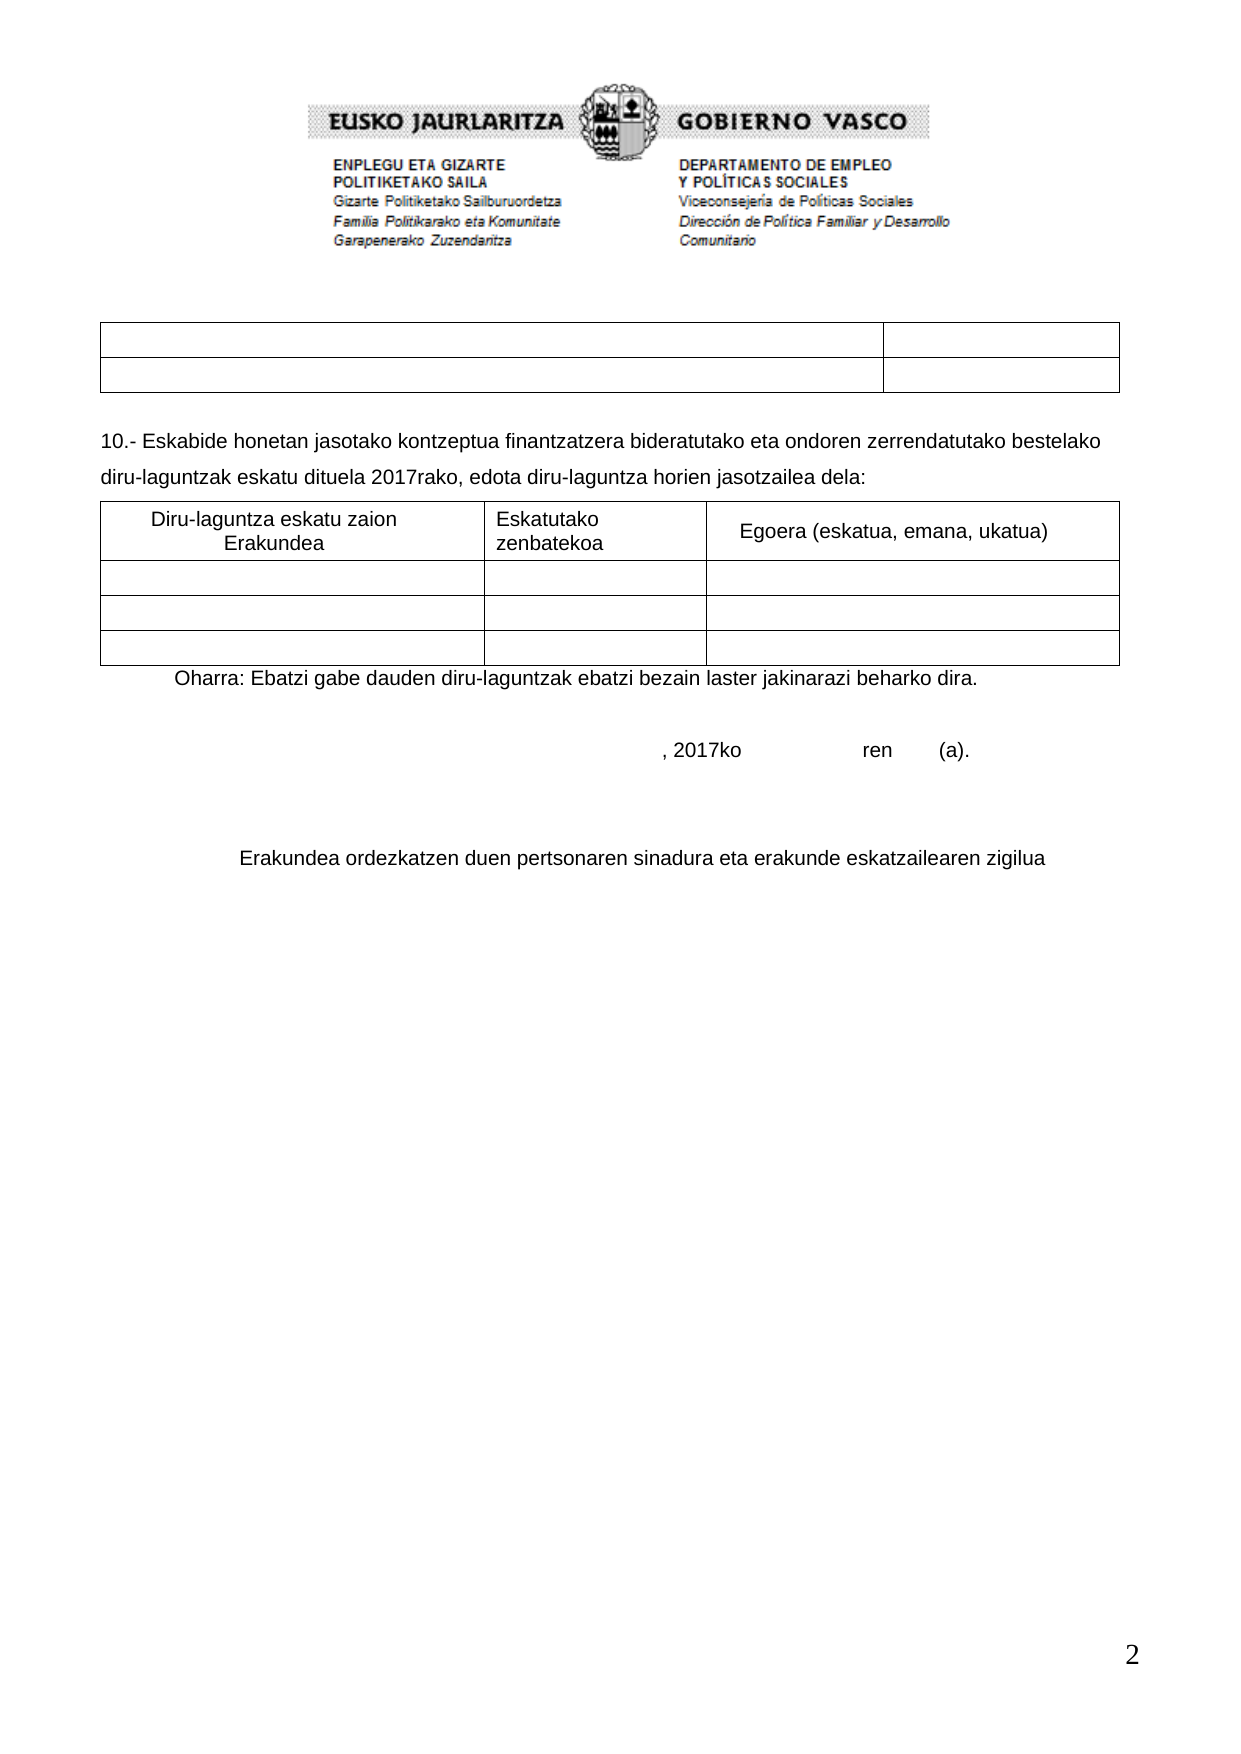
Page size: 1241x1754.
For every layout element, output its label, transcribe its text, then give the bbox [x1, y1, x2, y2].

text Erakundea ordezkatzen duen pertsonaren sinadura eta erakunde eskatzailearen zigilua [100, 845, 1140, 869]
picture [260, 75, 981, 255]
table_cell [101, 358, 883, 392]
text , 2017ko ren (a). [100, 737, 1140, 761]
table_header Egoera (eskatua, emana, ukatua) [707, 502, 1119, 559]
table_header Diru-laguntza eskatu zaion Erakundea [101, 502, 484, 559]
table_cell [101, 631, 484, 664]
table_cell [884, 323, 1119, 357]
table_cell [707, 561, 1119, 594]
table_cell [101, 323, 883, 357]
table_cell [101, 561, 484, 594]
text Oharra: Ebatzi gabe dauden diru-laguntzak ebatzi bezain laster jakinarazi beharko dira. [174, 666, 1140, 689]
table_cell [707, 631, 1119, 664]
table_cell [485, 561, 706, 594]
table_cell [101, 596, 484, 629]
table_cell [884, 358, 1119, 392]
table_cell [485, 631, 706, 664]
table_header Eskatutako zenbatekoa [485, 502, 706, 559]
table_cell [707, 596, 1119, 629]
text 10.- Eskabide honetan jasotako kontzeptua finantzatzera bideratutako eta ondoren zerrendatutako bestelako diru-laguntzak eskatu dituela 2017rako, edota diru-laguntza horien jasotzailea dela: [100, 429, 1140, 489]
table_cell [485, 596, 706, 629]
